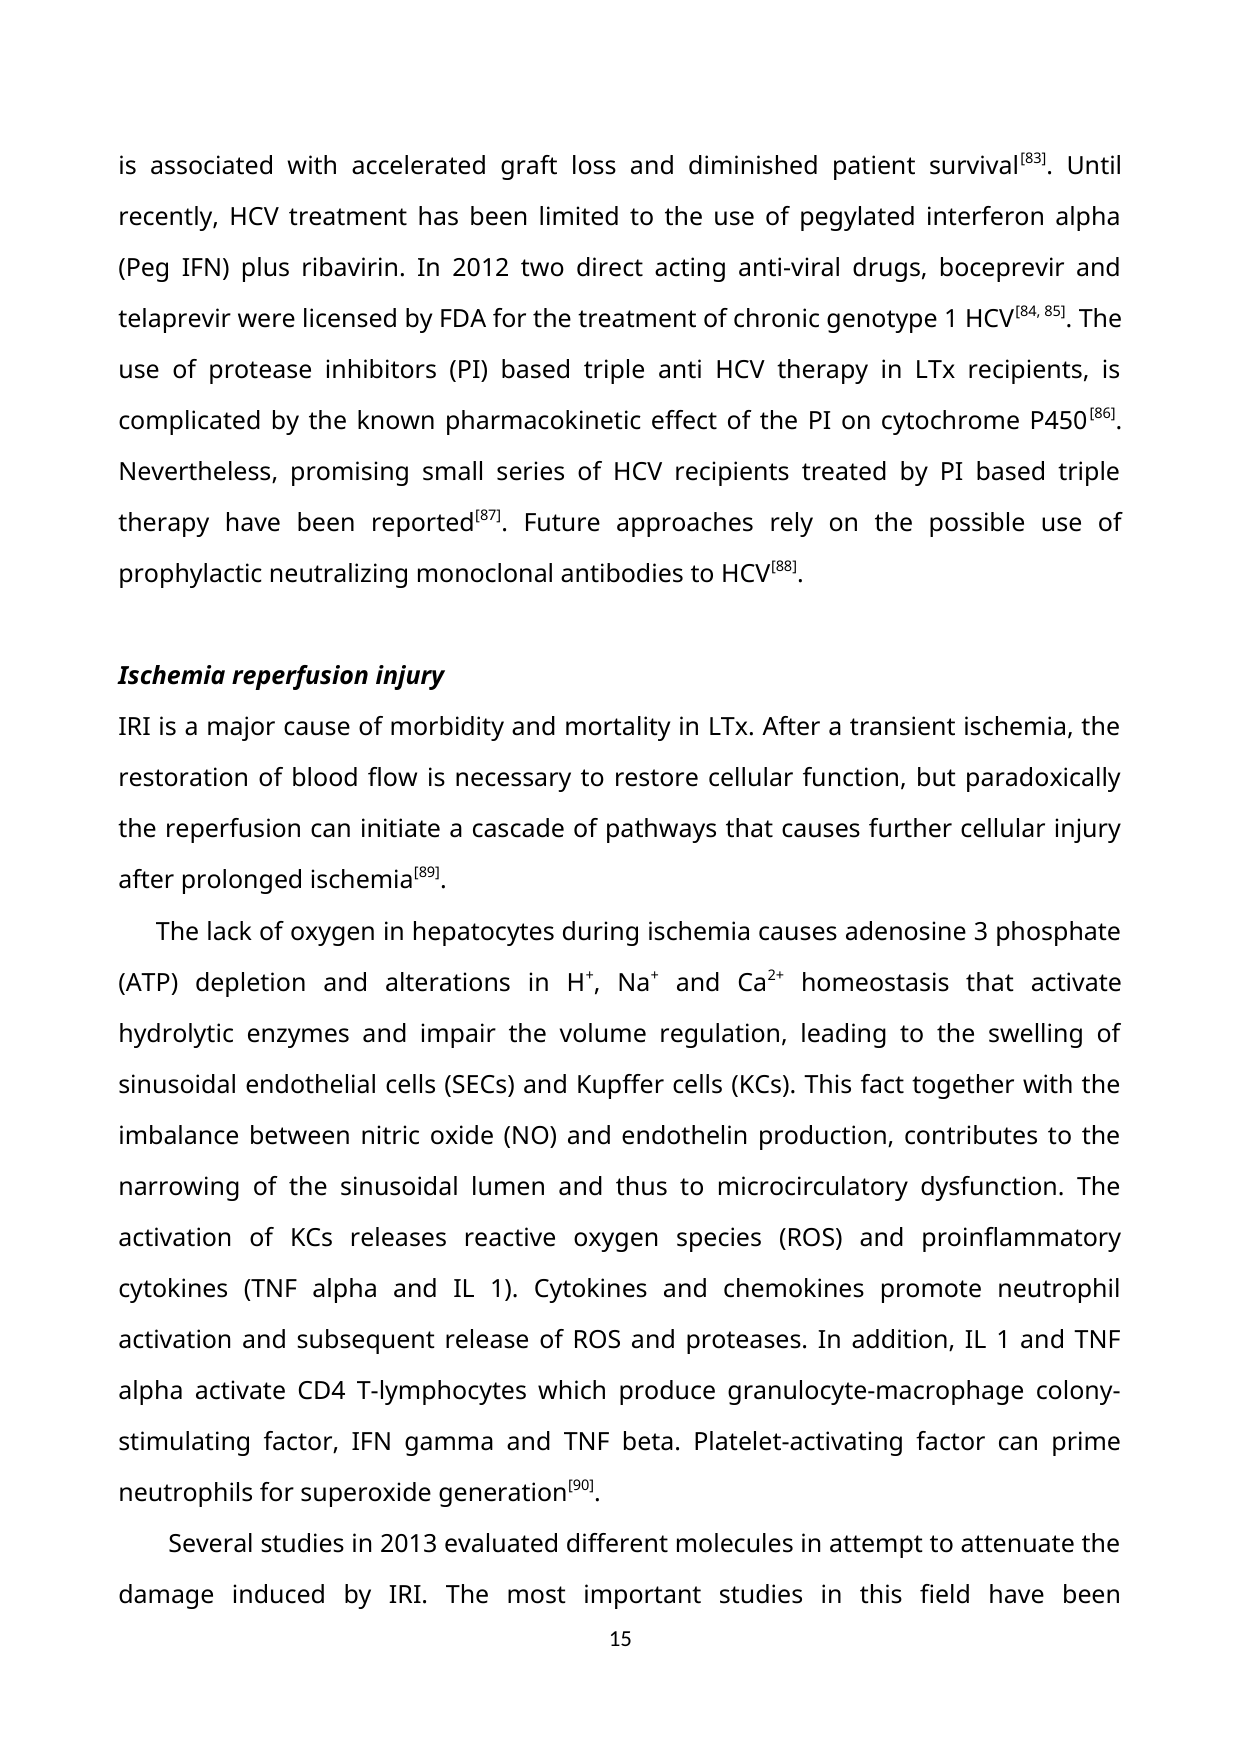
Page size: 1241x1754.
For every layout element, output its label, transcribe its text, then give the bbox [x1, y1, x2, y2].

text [118, 148, 1122, 590]
text Ischemia reperfusion injury [118, 658, 1122, 692]
text The lack of oxygen in hepatocytes during ischemia causes adenosine 3 phosphate (ATP) depletion and alterations in H+, Na+ and Ca2+ homeostasis that activate hydrolytic enzymes and impair the volume regulation, leading to the swelling of sinusoidal endothelial cells (SECs) and Kupffer cells (KCs). This fact together with the imbalance between nitric oxide (NO) and endothelin production, contributes to the narrowing of the sinusoidal lumen and thus to microcirculatory dysfunction. The activation of KCs releases reactive oxygen species (ROS) and proinflammatory cytokines (TNF alpha and IL 1). Cytokines and chemokines promote neutrophil activation and subsequent release of ROS and proteases. In addition, IL 1 and TNF alpha activate CD4 T-lymphocytes which produce granulocyte-macrophage colony-stimulating factor, IFN gamma and TNF beta. Platelet-activating factor can prime neutrophils for superoxide generation[90]. [118, 913, 1122, 1509]
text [118, 1526, 1122, 1611]
text IRI is a major cause of morbidity and mortality in LTx. After a transient ischemia, the restoration of blood flow is necessary to restore cellular function, but paradoxically the reperfusion can initiate a cascade of pathways that causes further cellular injury after prolonged ischemia[89]. [118, 709, 1122, 896]
